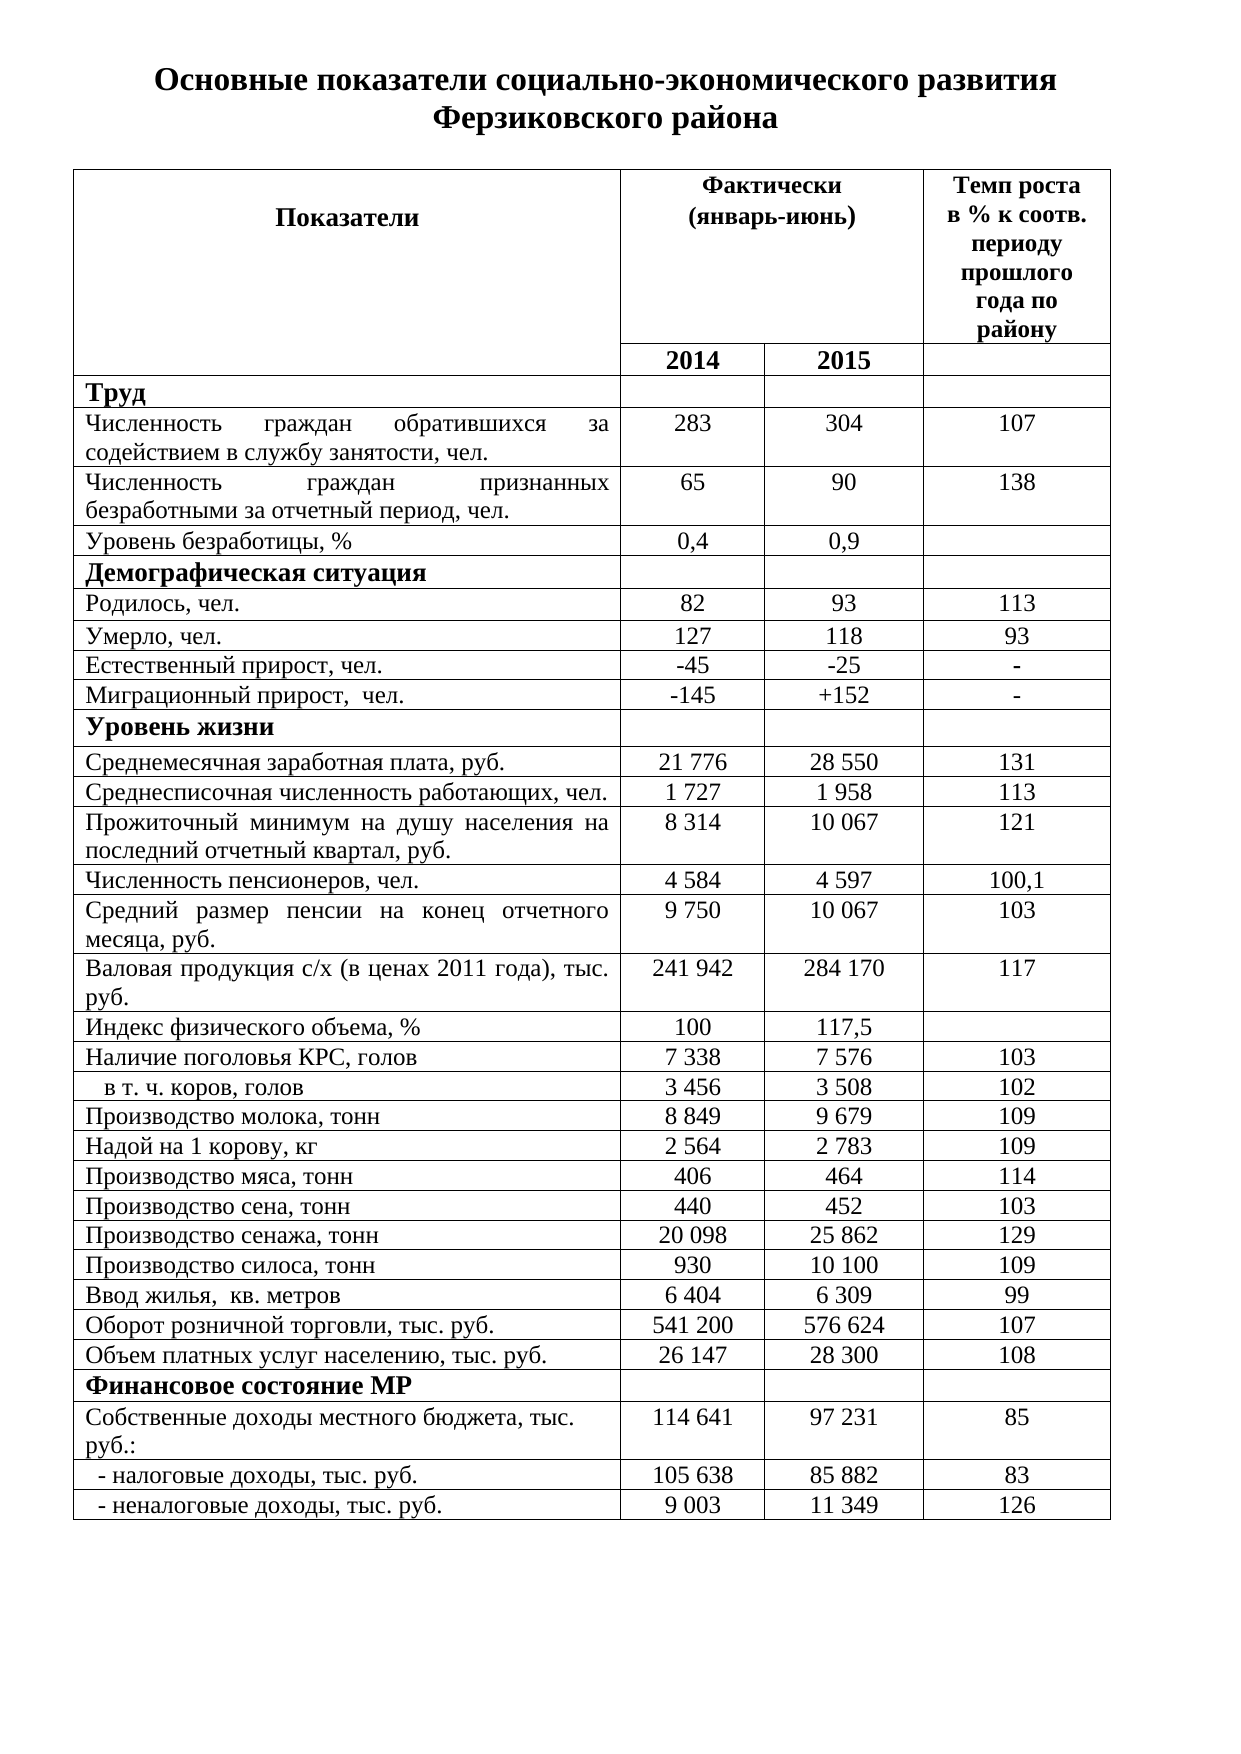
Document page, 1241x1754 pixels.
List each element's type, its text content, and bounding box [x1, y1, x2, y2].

table_cell 83 [924, 1460, 1110, 1489]
table_cell Средний размер пенсии на конец отчетного месяца, руб. [74, 895, 620, 952]
table_cell 113 [924, 589, 1110, 620]
table_cell 2 783 [765, 1131, 923, 1160]
table_cell 452 [765, 1191, 923, 1219]
table_cell 241 942 [621, 954, 764, 1011]
table_cell 11 349 [765, 1490, 923, 1519]
table_cell [924, 344, 1110, 375]
table_cell 10 100 [765, 1250, 923, 1279]
table_cell - [924, 651, 1110, 679]
table_cell 28 550 [765, 747, 923, 776]
table_cell 113 [924, 777, 1110, 806]
table_cell 103 [924, 1042, 1110, 1071]
table_cell 6 404 [621, 1280, 764, 1309]
table_cell Производство сена, тонн [74, 1191, 620, 1219]
table_cell Производство сенажа, тонн [74, 1221, 620, 1249]
table_cell 10 067 [765, 895, 923, 952]
table_cell Объем платных услуг населению, тыс. руб. [74, 1340, 620, 1368]
table_cell Численность пенсионеров, чел. [74, 865, 620, 894]
table_cell 406 [621, 1161, 764, 1190]
table_cell 9 003 [621, 1490, 764, 1519]
table_cell [924, 556, 1110, 587]
table_cell +152 [765, 680, 923, 709]
table_cell 97 231 [765, 1402, 923, 1459]
table_cell 28 300 [765, 1340, 923, 1368]
table_cell 464 [765, 1161, 923, 1190]
table_cell 117 [924, 954, 1110, 1011]
table_cell -25 [765, 651, 923, 679]
table_cell -145 [621, 680, 764, 709]
table_cell [765, 376, 923, 407]
table_cell 131 [924, 747, 1110, 776]
table_cell 26 147 [621, 1340, 764, 1368]
table_cell 93 [765, 589, 923, 620]
table_cell Производство мяса, тонн [74, 1161, 620, 1190]
table_cell Среднемесячная заработная плата, руб. [74, 747, 620, 776]
table_cell 100 [621, 1012, 764, 1041]
table_cell 2015 [765, 344, 923, 375]
table_cell 117,5 [765, 1012, 923, 1041]
table_cell Труд [74, 376, 620, 407]
table_cell 0,4 [621, 526, 764, 555]
table_cell в т. ч. коров, голов [74, 1072, 620, 1100]
table_cell 121 [924, 807, 1110, 864]
table_cell [924, 526, 1110, 555]
table_header Показатели [74, 170, 620, 375]
table_cell Индекс физического объема, % [74, 1012, 620, 1041]
table_cell Численность граждан обратившихся за содействием в службу занятости, чел. [74, 408, 620, 466]
table_cell 126 [924, 1490, 1110, 1519]
table_cell [765, 1370, 923, 1401]
text Основные показатели социально-экономического развития [29, 59, 1181, 97]
table_cell 3 456 [621, 1072, 764, 1100]
table_cell 4 597 [765, 865, 923, 894]
text Ферзиковского района [29, 97, 1181, 136]
table_cell 90 [765, 467, 923, 525]
table_cell Демографическая ситуация [74, 556, 620, 587]
table_cell 930 [621, 1250, 764, 1279]
table_cell -45 [621, 651, 764, 679]
table_cell 109 [924, 1250, 1110, 1279]
table_cell 7 576 [765, 1042, 923, 1071]
table_cell 103 [924, 1191, 1110, 1219]
table_cell 25 862 [765, 1221, 923, 1249]
table_cell 107 [924, 1310, 1110, 1339]
table_cell 99 [924, 1280, 1110, 1309]
table_cell [765, 556, 923, 587]
table_cell [621, 376, 764, 407]
table_cell 127 [621, 621, 764, 649]
table_cell [924, 1012, 1110, 1041]
table_cell Миграционный прирост, чел. [74, 680, 620, 709]
table_cell 114 641 [621, 1402, 764, 1459]
table_cell 9 750 [621, 895, 764, 952]
table_cell [621, 710, 764, 746]
table_cell Собственные доходы местного бюджета, тыс. руб.: [74, 1402, 620, 1459]
table_cell [924, 376, 1110, 407]
table_cell Численность граждан признанных безработными за отчетный период, чел. [74, 467, 620, 525]
table_cell Финансовое состояние МР [74, 1370, 620, 1401]
table_cell 109 [924, 1131, 1110, 1160]
table_cell 0,9 [765, 526, 923, 555]
table_cell 102 [924, 1072, 1110, 1100]
table_cell 541 200 [621, 1310, 764, 1339]
table_cell 1 958 [765, 777, 923, 806]
table_cell 9 679 [765, 1101, 923, 1130]
table_cell 304 [765, 408, 923, 466]
table_cell 100,1 [924, 865, 1110, 894]
table_cell 576 624 [765, 1310, 923, 1339]
table_cell 105 638 [621, 1460, 764, 1489]
table_cell 1 727 [621, 777, 764, 806]
table_cell [765, 710, 923, 746]
table_cell 103 [924, 895, 1110, 952]
table_cell Уровень безработицы, % [74, 526, 620, 555]
table_cell 118 [765, 621, 923, 649]
table_cell [621, 1370, 764, 1401]
table_cell 8 849 [621, 1101, 764, 1130]
table_cell Естественный прирост, чел. [74, 651, 620, 679]
table_cell 6 309 [765, 1280, 923, 1309]
table_cell 7 338 [621, 1042, 764, 1071]
table_cell Уровень жизни [74, 710, 620, 746]
table_cell 109 [924, 1101, 1110, 1130]
table_cell 114 [924, 1161, 1110, 1190]
table_cell 82 [621, 589, 764, 620]
table_cell [621, 556, 764, 587]
table_cell 129 [924, 1221, 1110, 1249]
table_cell Прожиточный минимум на душу населения на последний отчетный квартал, руб. [74, 807, 620, 864]
table_cell 21 776 [621, 747, 764, 776]
table_cell 65 [621, 467, 764, 525]
table_cell Родилось, чел. [74, 589, 620, 620]
table_cell 3 508 [765, 1072, 923, 1100]
table_cell 108 [924, 1340, 1110, 1368]
table_cell [924, 710, 1110, 746]
table_cell Надой на 1 корову, кг [74, 1131, 620, 1160]
table_header Темп роста в % к соотв. периоду прошлого года по району [924, 170, 1110, 343]
table_cell Производство молока, тонн [74, 1101, 620, 1130]
table_cell 4 584 [621, 865, 764, 894]
table_cell - [924, 680, 1110, 709]
table_cell 8 314 [621, 807, 764, 864]
table_cell [924, 1370, 1110, 1401]
table_cell 20 098 [621, 1221, 764, 1249]
table_cell Наличие поголовья КРС, голов [74, 1042, 620, 1071]
table_cell 107 [924, 408, 1110, 466]
table_cell Производство силоса, тонн [74, 1250, 620, 1279]
table_cell Среднесписочная численность работающих, чел. [74, 777, 620, 806]
table_cell 284 170 [765, 954, 923, 1011]
table_cell - неналоговые доходы, тыс. руб. [74, 1490, 620, 1519]
table_cell Оборот розничной торговли, тыс. руб. [74, 1310, 620, 1339]
table_cell 93 [924, 621, 1110, 649]
table_cell Умерло, чел. [74, 621, 620, 649]
table_cell 10 067 [765, 807, 923, 864]
table_cell Ввод жилья, кв. метров [74, 1280, 620, 1309]
table_cell 2 564 [621, 1131, 764, 1160]
table_cell 283 [621, 408, 764, 466]
table_header Фактически (январь-июнь) [621, 170, 923, 343]
table_cell 138 [924, 467, 1110, 525]
table_cell Валовая продукция с/х (в ценах 2011 года), тыс. руб. [74, 954, 620, 1011]
table_cell 2014 [621, 344, 764, 375]
table_cell - налоговые доходы, тыс. руб. [74, 1460, 620, 1489]
table_cell 440 [621, 1191, 764, 1219]
table_cell 85 [924, 1402, 1110, 1459]
table_cell 85 882 [765, 1460, 923, 1489]
